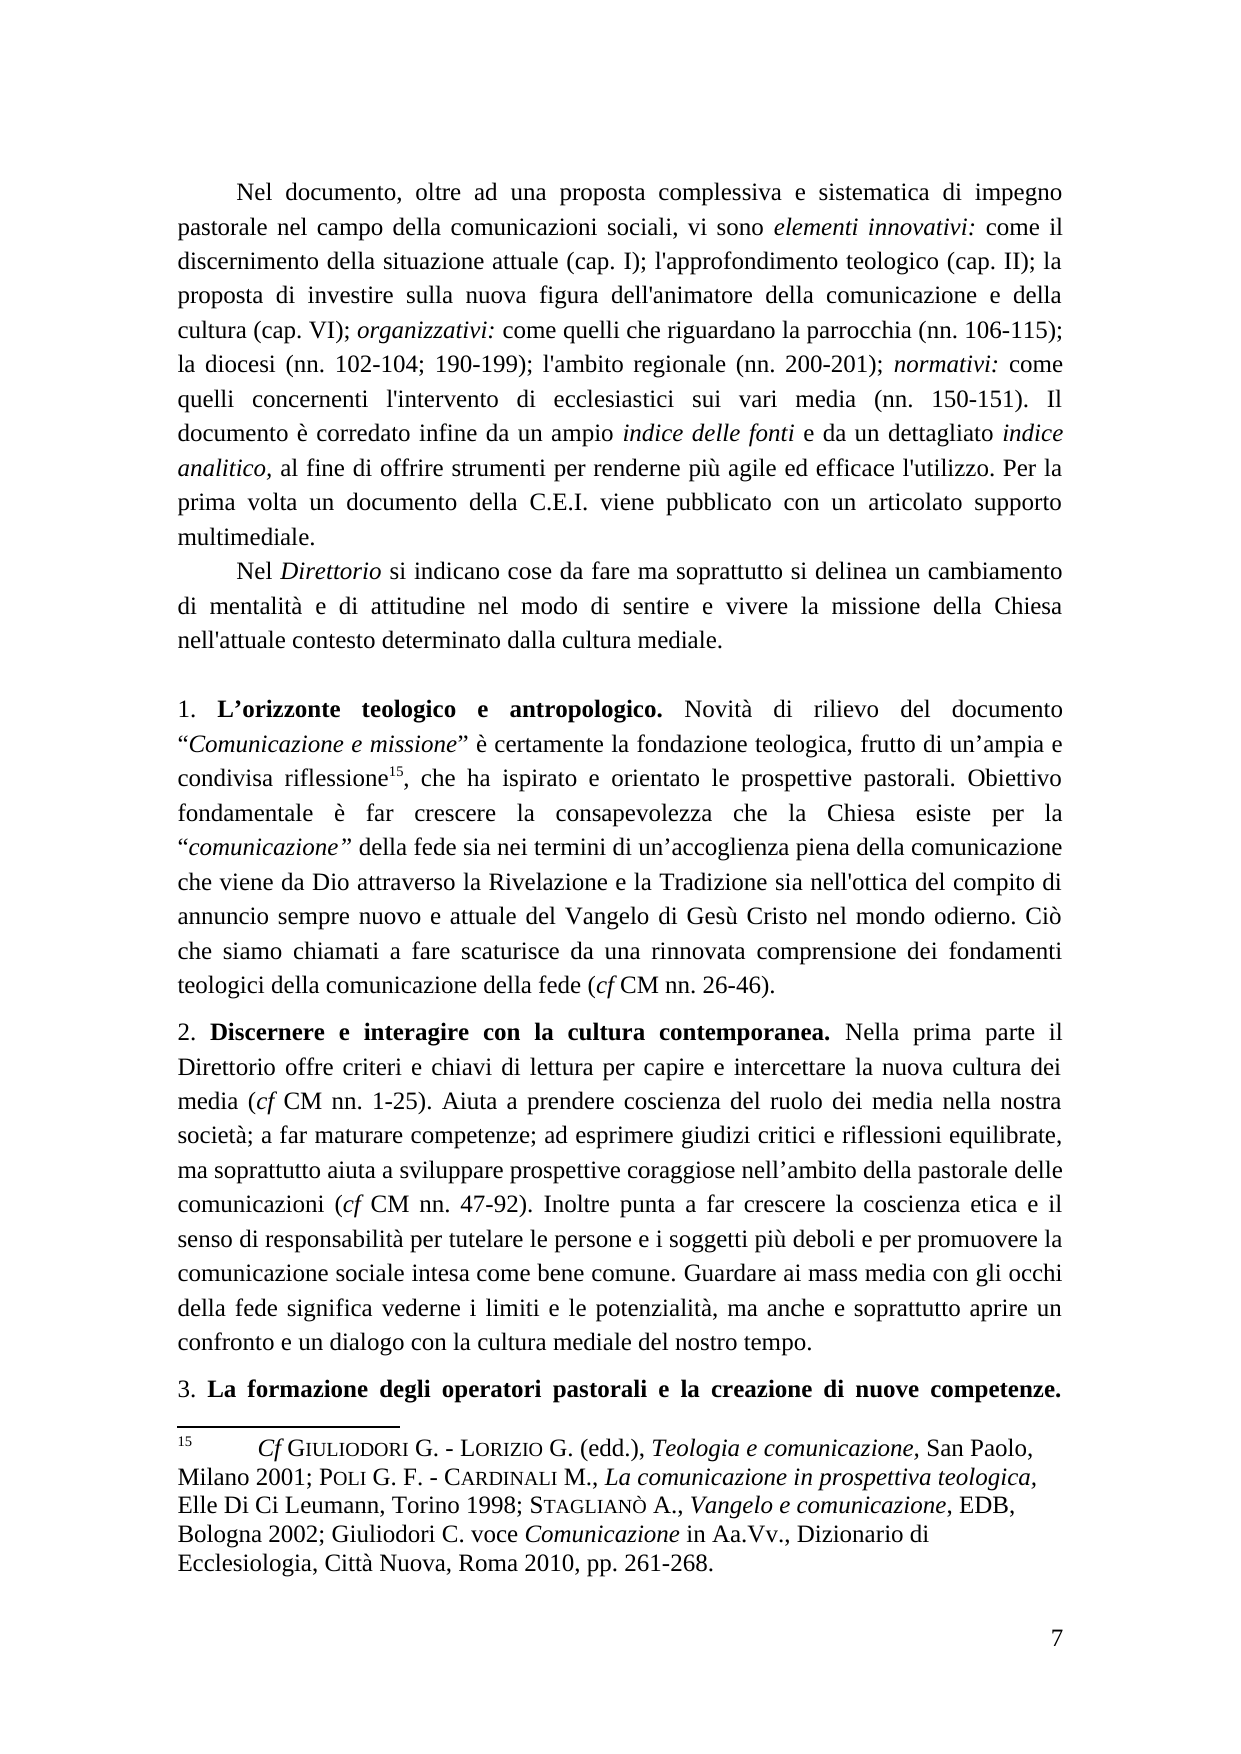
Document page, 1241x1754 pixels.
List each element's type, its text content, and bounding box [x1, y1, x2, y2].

text 2. Discernere e interagire con la cultura contemporanea. Nella prima parte il Direttorio offre criteri e chiavi di lettura per capire e intercettare la nuova cultura dei media (cf CM nn. 1-25). Aiuta a prendere coscienza del ruolo dei media nella nostra società; a far maturare competenze; ad esprimere giudizi critici e riflessioni equilibrate, ma soprattutto aiuta a sviluppare prospettive coraggiose nell’ambito della pastorale delle comunicazioni (cf CM nn. 47-92). Inoltre punta a far crescere la coscienza etica e il senso di responsabilità per tutelare le persone e i soggetti più deboli e per promuovere la comunicazione sociale intesa come bene comune. Guardare ai mass media con gli occhi della fede significa vederne i limiti e le potenzialità, ma anche e soprattutto aprire un confronto e un dialogo con la cultura mediale del nostro tempo. [177, 1017, 1063, 1356]
text 1. L’orizzonte teologico e antropologico. Novità di rilievo del documento “Comunicazione e missione” è certamente la fondazione teologica, frutto di un’ampia e condivisa riflessione, che ha ispirato e orientato le prospettive pastorali. Obiettivo fondamentale è far crescere la consapevolezza che la Chiesa esiste per la “comunicazione” della fede sia nei termini di un’accoglienza piena della comunicazione che viene da Dio attraverso la Rivelazione e la Tradizione sia nell'ottica del compito di annuncio sempre nuovo e attuale del Vangelo di Gesù Cristo nel mondo odierno. Ciò che siamo chiamati a fare scaturisce da una rinnovata comprensione dei fondamenti teologici della comunicazione della fede (cf CM nn. 26-46). [177, 694, 1063, 999]
text Nel documento, oltre ad una proposta complessiva e sistematica di impegno pastorale nel campo della comunicazioni sociali, vi sono elementi innovativi: come il discernimento della situazione attuale (cap. I); l'approfondimento teologico (cap. II); la proposta di investire sulla nuova figura dell'animatore della comunicazione e della cultura (cap. VI); organizzativi: come quelli che riguardano la parrocchia (nn. 106-115); la diocesi (nn. 102-104; 190-199); l'ambito regionale (nn. 200-201); normativi: come quelli concernenti l'intervento di ecclesiastici sui vari media (nn. 150-151). Il documento è corredato infine da un ampio indice delle fonti e da un dettagliato indice analitico, al fine di offrire strumenti per renderne più agile ed efficace l'utilizzo. Per la prima volta un documento della C.E.I. viene pubblicato con un articolato supporto multimediale. [177, 177, 1063, 551]
text Nel Direttorio si indicano cose da fare ma soprattutto si delinea un cambiamento di mentalità e di attitudine nel modo di sentire e vivere la missione della Chiesa nell'attuale contesto determinato dalla cultura mediale. [177, 556, 1063, 654]
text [177, 1374, 1063, 1403]
